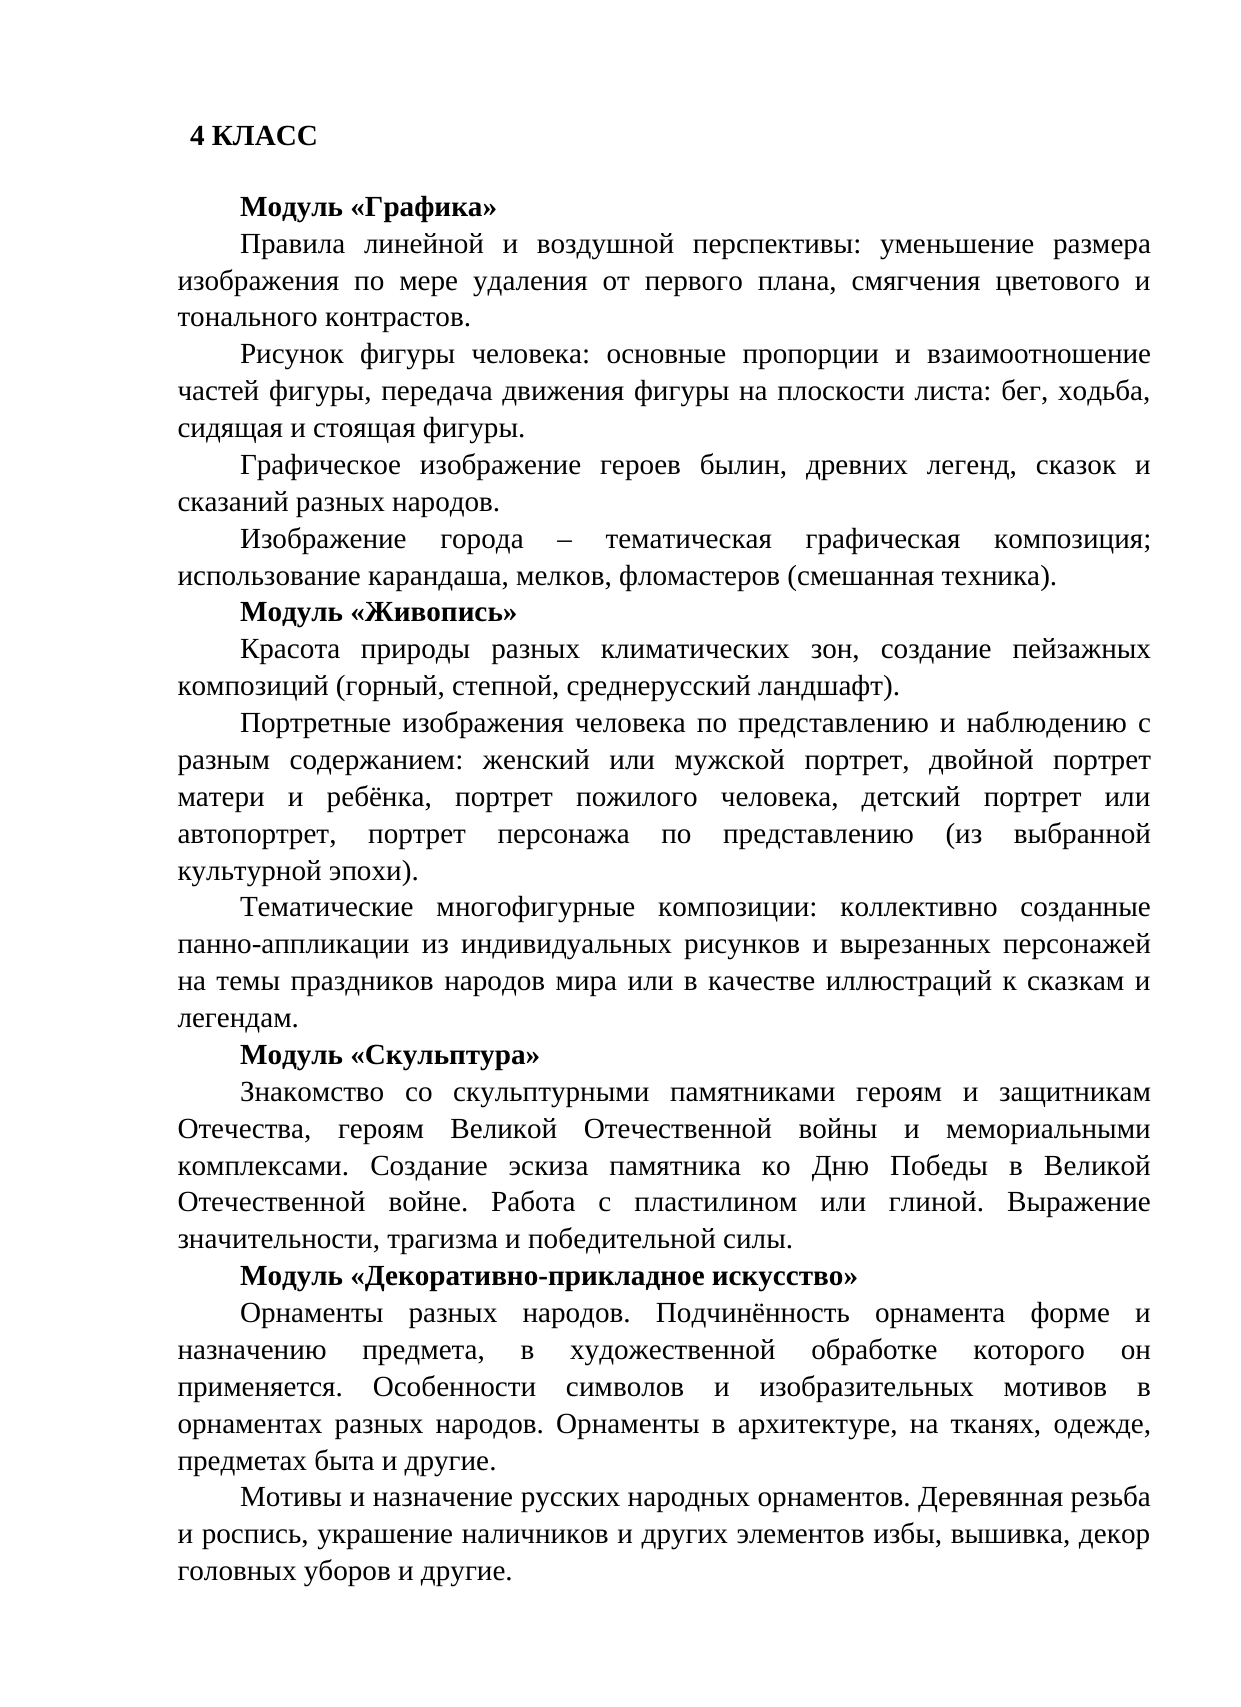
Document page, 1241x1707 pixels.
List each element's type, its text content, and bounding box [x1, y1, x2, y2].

text 4 КЛАСС [190, 118, 1152, 152]
text Рисунок фигуры человека: основные пропорции и взаимоотношение частей фигуры, передача движения фигуры на плоскости листа: бег, ходьба, сидящая и стоящая фигуры. [177, 336, 1152, 444]
text Модуль «Декоративно-прикладное искусство» [177, 1258, 1152, 1292]
text Портретные изображения человека по представлению и наблюдению с разным содержанием: женский или мужской портрет, двойной портрет матери и ребёнка, портрет пожилого человека, детский портрет или автопортрет, портрет персонажа по представлению (из выбранной культурной эпохи). [177, 705, 1152, 886]
text Правила линейной и воздушной перспективы: уменьшение размера изображения по мере удаления от первого плана, смягчения цветового и тонального контрастов. [177, 226, 1152, 333]
text Модуль «Скульптура» [177, 1037, 1152, 1071]
text Мотивы и назначение русских народных орнаментов. Деревянная резьба и роспись, украшение наличников и других элементов избы, вышивка, декор головных уборов и другие. [177, 1479, 1152, 1587]
text Тематические многофигурные композиции: коллективно созданные панно-аппликации из индивидуальных рисунков и вырезанных персонажей на темы праздников народов мира или в качестве иллюстраций к сказкам и легендам. [177, 889, 1152, 1034]
text Модуль «Графика» [177, 189, 1152, 222]
text Красота природы разных климатических зон, создание пейзажных композиций (горный, степной, среднерусский ландшафт). [177, 631, 1152, 702]
text Орнаменты разных народов. Подчинённость орнамента форме и назначению предмета, в художественной обработке которого он применяется. Особенности символов и изобразительных мотивов в орнаментах разных народов. Орнаменты в архитектуре, на тканях, одежде, предметах быта и другие. [177, 1295, 1152, 1476]
text Изображение города – тематическая графическая композиция; использование карандаша, мелков, фломастеров (смешанная техника). [177, 521, 1152, 591]
text Модуль «Живопись» [177, 594, 1152, 628]
text Знакомство со скульптурными памятниками героям и защитникам Отечества, героям Великой Отечественной войны и мемориальными комплексами. Создание эскиза памятника ко Дню Победы в Великой Отечественной войне. Работа с пластилином или глиной. Выражение значительности, трагизма и победительной силы. [177, 1074, 1152, 1255]
text Графическое изображение героев былин, древних легенд, сказок и сказаний разных народов. [177, 447, 1152, 517]
